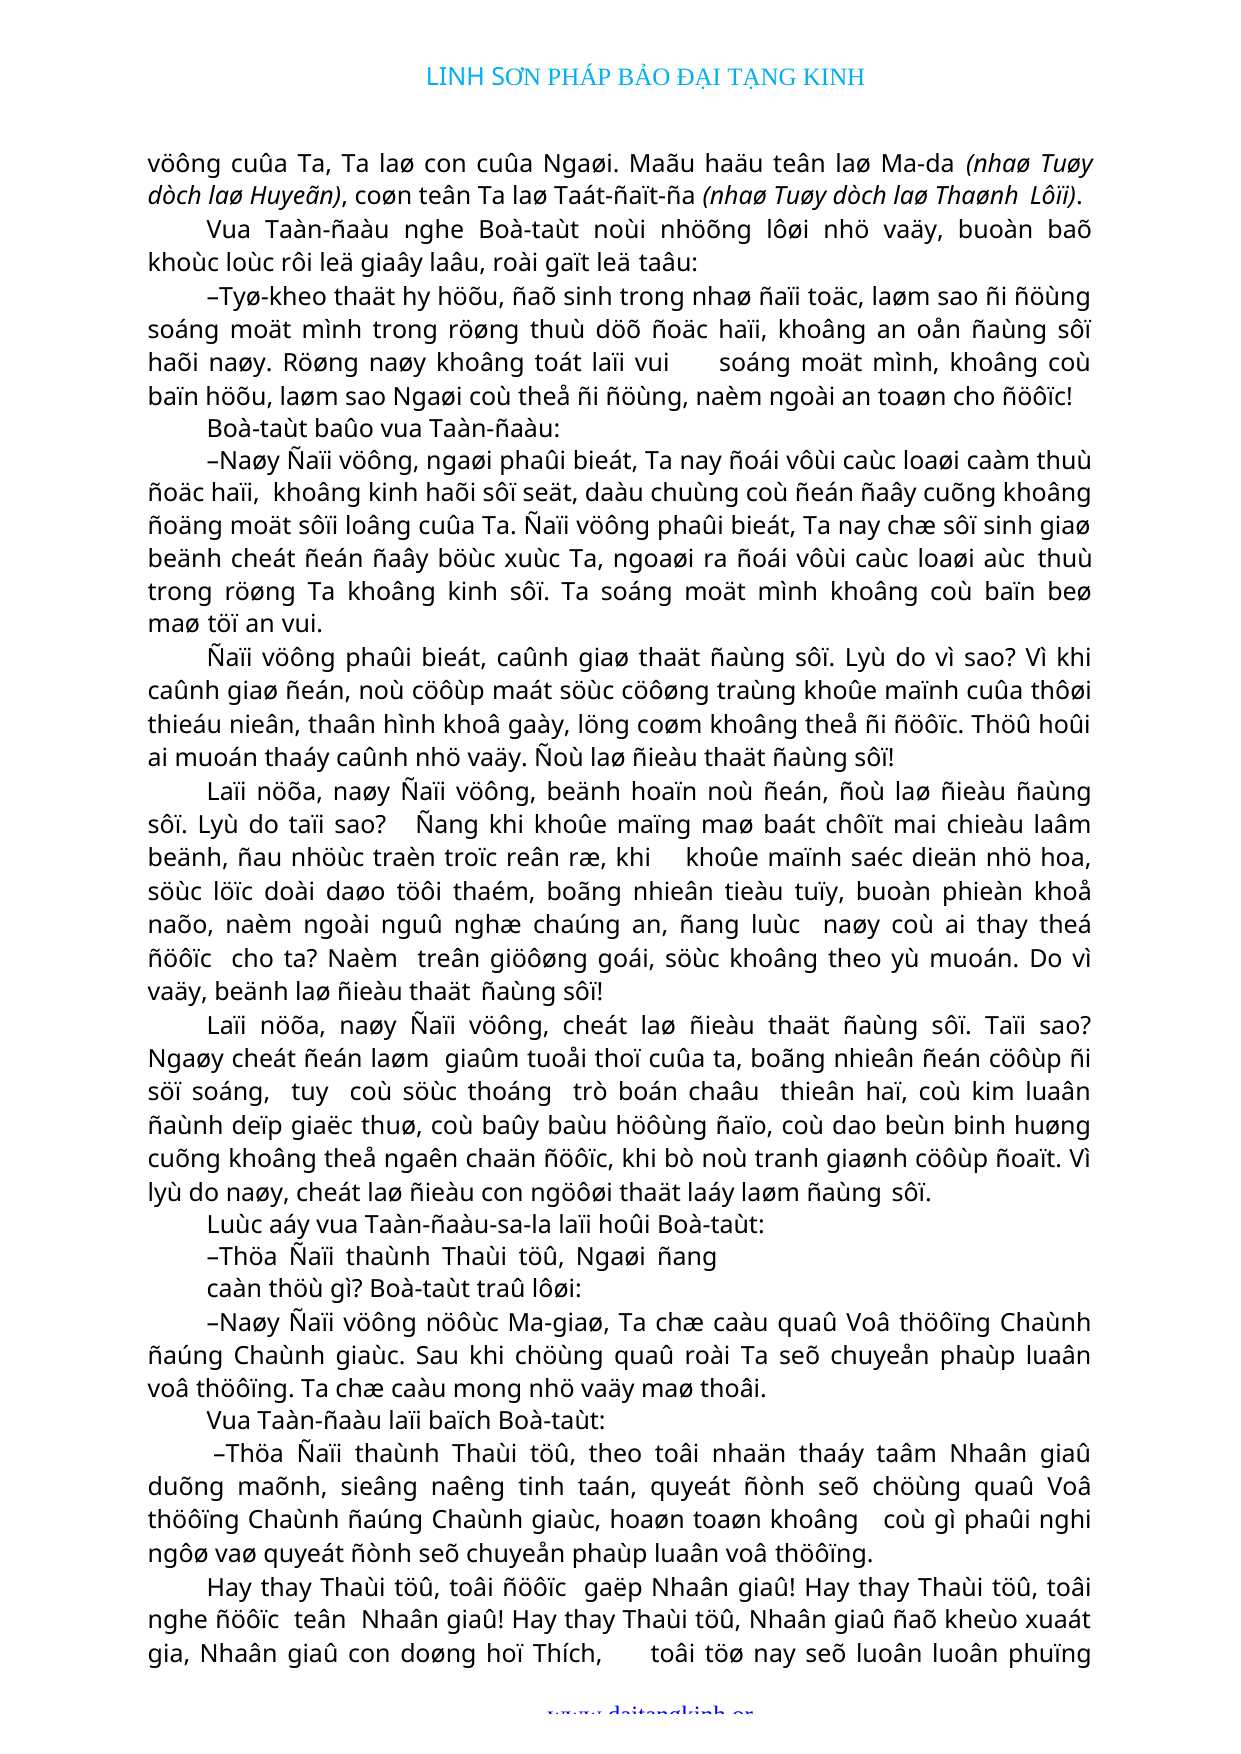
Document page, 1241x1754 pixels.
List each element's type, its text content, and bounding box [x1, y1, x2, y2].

text –Thöa Ñaïi thaùnh Thaùi töû, Ngaøi ñang caàn thöù gì? Boà-taùt traû lôøi: [206, 1239, 718, 1304]
text –Naøy Ñaïi vöông, ngaøi phaûi bieát, Ta nay ñoái vôùi caùc loaøi caàm thuù ñoäc haïi, khoâng kinh haõi sôï seät, daàu chuùng coù ñeán ñaây cuõng khoâng ñoäng moät sôïi loâng cuûa Ta. Ñaïi vöông phaûi bieát, Ta nay chæ sôï sinh giaø beänh cheát ñeán ñaây böùc xuùc Ta, ngoaøi ra ñoái vôùi caùc loaøi aùc thuù trong röøng Ta khoâng kinh sôï. Ta soáng moät mình khoâng coù baïn beø maø töï an vui. [147, 444, 1093, 640]
text vöông cuûa Ta, Ta laø con cuûa Ngaøi. Maãu haäu teân laø Ma-da (nhaø Tuøy dòch laø Huyeãn), coøn teân Ta laø Taát-ñaït-ña (nhaø Tuøy dòch laø Thaønh Lôïi). [147, 145, 1093, 212]
text –Naøy Ñaïi vöông nöôùc Ma-giaø, Ta chæ caàu quaû Voâ thöôïng Chaùnh ñaúng Chaùnh giaùc. Sau khi chöùng quaû roài Ta seõ chuyeån phaùp luaân voâ thöôïng. Ta chæ caàu mong nhö vaäy maø thoâi. [147, 1304, 1093, 1405]
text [147, 1569, 1093, 1669]
text Laïi nöõa, naøy Ñaïi vöông, beänh hoaïn noù ñeán, ñoù laø ñieàu ñaùng sôï. Lyù do taïi sao? Ñang khi khoûe maïng maø baát chôït mai chieàu laâm beänh, ñau nhöùc traèn troïc reân ræ, khi khoûe maïnh saéc dieän nhö hoa, söùc löïc doài daøo töôi thaém, boãng nhieân tieàu tuïy, buoàn phieàn khoå naõo, naèm ngoài nguû nghæ chaúng an, ñang luùc naøy coù ai thay theá ñöôïc cho ta? Naèm treân giöôøng goái, söùc khoâng theo yù muoán. Do vì vaäy, beänh laø ñieàu thaät ñaùng sôï! [147, 774, 1093, 1008]
text Vua Taàn-ñaàu nghe Boà-taùt noùi nhöõng lôøi nhö vaäy, buoàn baõ khoùc loùc rôi leä giaây laâu, roài gaït leä taâu: [147, 212, 1093, 279]
text –Thöa Ñaïi thaùnh Thaùi töû, theo toâi nhaän thaáy taâm Nhaân giaû duõng maõnh, sieâng naêng tinh taán, quyeát ñònh seõ chöùng quaû Voâ thöôïng Chaùnh ñaúng Chaùnh giaùc, hoaøn toaøn khoâng coù gì phaûi nghi ngôø vaø quyeát ñònh seõ chuyeån phaùp luaân voâ thöôïng. [147, 1436, 1093, 1569]
text Luùc aáy vua Taàn-ñaàu-sa-la laïi hoûi Boà-taùt: [206, 1208, 1105, 1239]
text Ñaïi vöông phaûi bieát, caûnh giaø thaät ñaùng sôï. Lyù do vì sao? Vì khi caûnh giaø ñeán, noù cöôùp maát söùc cöôøng traùng khoûe maïnh cuûa thôøi thieáu nieân, thaân hình khoâ gaày, löng coøm khoâng theå ñi ñöôïc. Thöû hoûi ai muoán thaáy caûnh nhö vaäy. Ñoù laø ñieàu thaät ñaùng sôï! [147, 640, 1093, 774]
text Laïi nöõa, naøy Ñaïi vöông, cheát laø ñieàu thaät ñaùng sôï. Taïi sao? Ngaøy cheát ñeán laøm giaûm tuoåi thoï cuûa ta, boãng nhieân ñeán cöôùp ñi söï soáng, tuy coù söùc thoáng trò boán chaâu thieân haï, coù kim luaân ñaùnh deïp giaëc thuø, coù baûy baùu höôùng ñaïo, coù dao beùn binh huøng cuõng khoâng theå ngaên chaän ñöôïc, khi bò noù tranh giaønh cöôùp ñoaït. Vì lyù do naøy, cheát laø ñieàu con ngöôøi thaät laáy laøm ñaùng sôï. [147, 1008, 1093, 1208]
text Vua Taàn-ñaàu laïi baïch Boà-taùt: [206, 1405, 1105, 1435]
text –Tyø-kheo thaät hy höõu, ñaõ sinh trong nhaø ñaïi toäc, laøm sao ñi ñöùng soáng moät mình trong röøng thuù döõ ñoäc haïi, khoâng an oån ñaùng sôï haõi naøy. Röøng naøy khoâng toát laïi vui soáng moät mình, khoâng coù baïn höõu, laøm sao Ngaøi coù theå ñi ñöùng, naèm ngoài an toaøn cho ñöôïc! [147, 279, 1093, 412]
text Boà-taùt baûo vua Taàn-ñaàu: [206, 412, 1105, 444]
